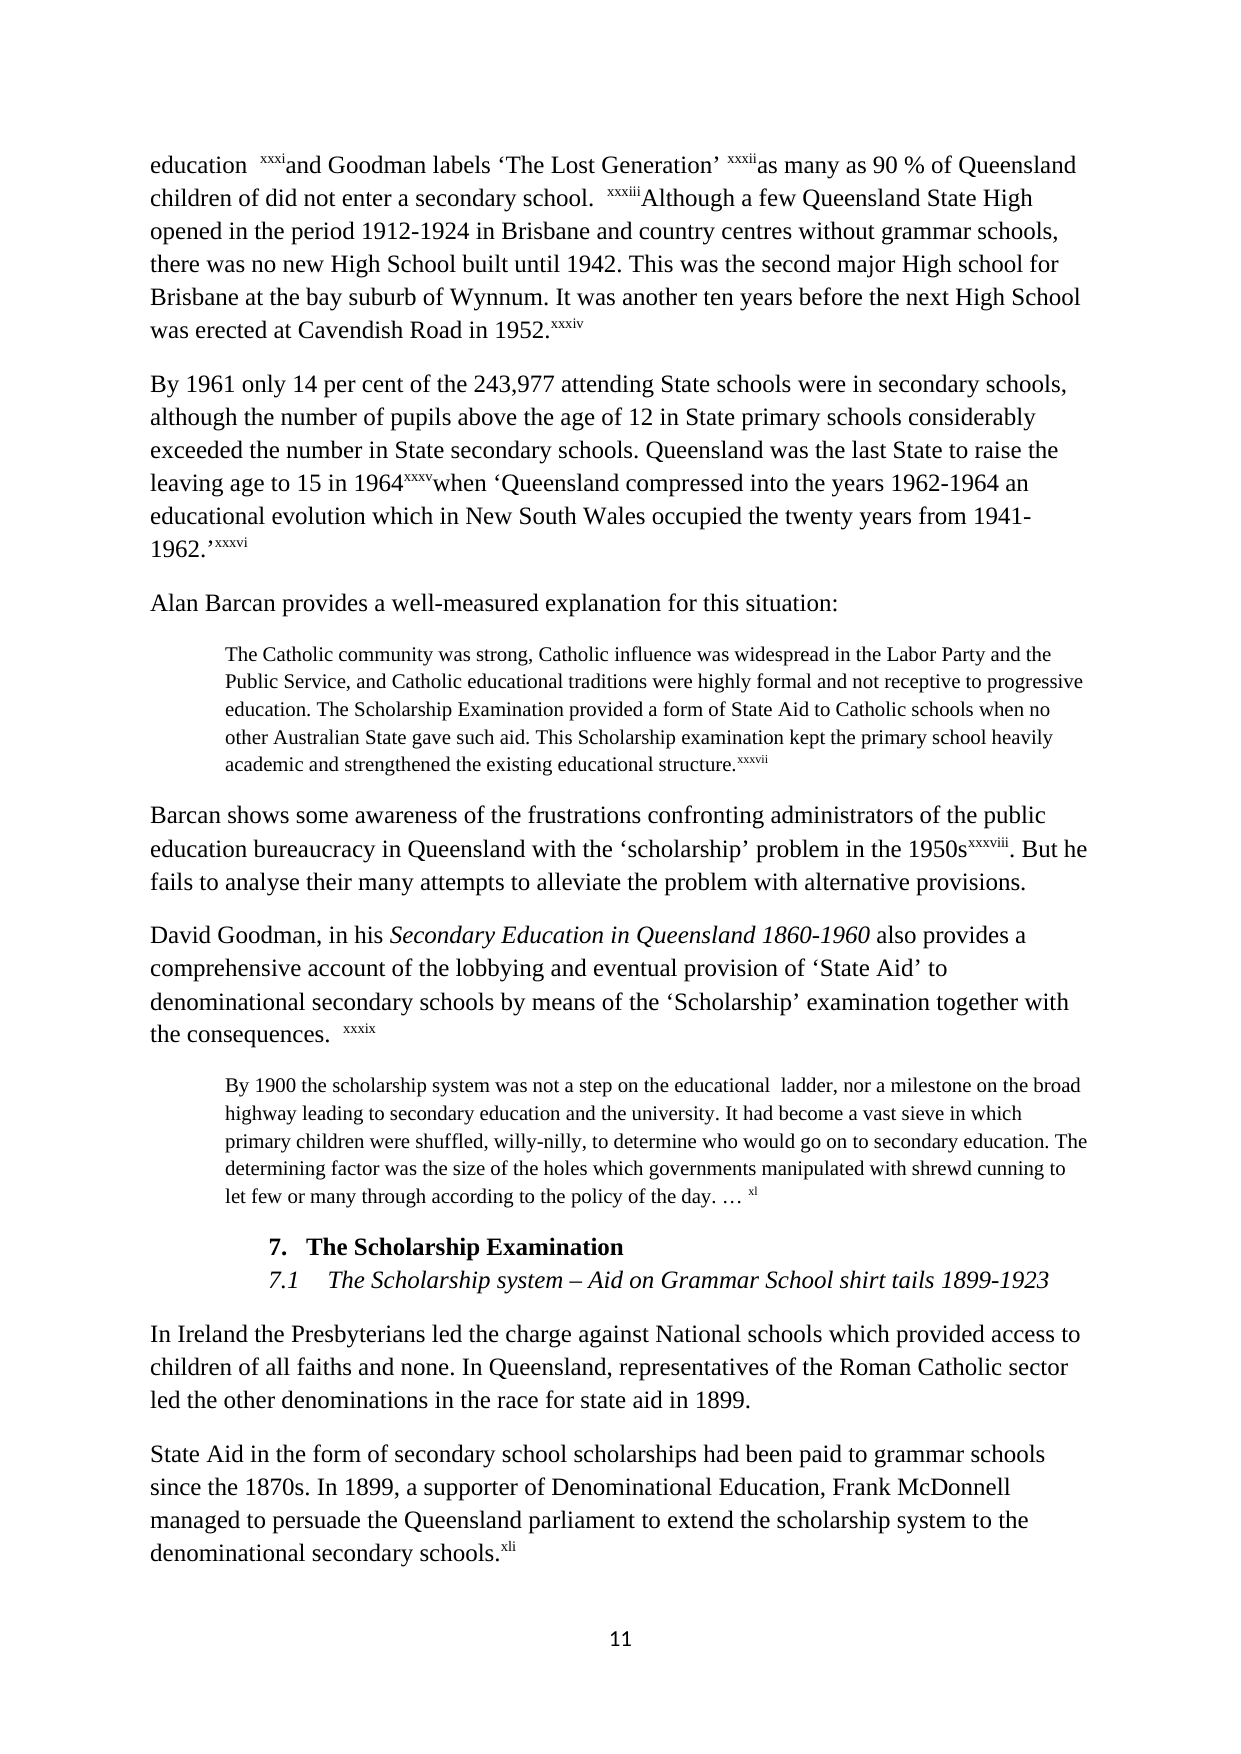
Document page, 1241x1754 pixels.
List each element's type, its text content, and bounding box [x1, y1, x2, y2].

text David Goodman, in his Secondary Education in Queensland 1860-1960 also provides a comprehensive account of the lobbying and eventual provision of ‘State Aid’ to denominational secondary schools by means of the ‘Scholarship’ examination together with the consequences. [150, 921, 1090, 1048]
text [150, 150, 1090, 344]
text Alan Barcan provides a well-measured explanation for this situation: [150, 588, 1090, 617]
text State Aid in the form of secondary school scholarships had been paid to grammar schools since the 1870s. In 1899, a supporter of Denominational Education, Frank McDonnell managed to persuade the Queensland parliament to extend the scholarship system to the denominational secondary schools. [150, 1439, 1090, 1567]
text By 1900 the scholarship system was not a step on the educational ladder, nor a milestone on the broad highway leading to secondary education and the university. It had become a vast sieve in which primary children were shuffled, willy-nilly, to determine who would go on to secondary education. The determining factor was the size of the holes which governments manipulated with shrewd cunning to let few or many through according to the policy of the day. … [225, 1073, 1090, 1208]
list The Scholarship system – Aid on Grammar School shirt tails 1899-1923 [268, 1265, 1090, 1294]
text In Ireland the Presbyterians led the charge against National schools which provided access to children of all faiths and none. In Queensland, representatives of the Roman Catholic sector led the other denominations in the race for state aid in 1899. [150, 1319, 1090, 1414]
text By 1961 only 14 per cent of the 243,977 attending State schools were in secondary schools, although the number of pupils above the age of 12 in State primary schools considerably exceeded the number in State secondary schools. Queensland was the last State to raise the leaving age to 15 in 1964when ‘Queensland compressed into the years 1962-1964 an educational evolution which in New South Wales occupied the twenty years from 1941-1962.’ [150, 369, 1090, 563]
list The Scholarship Examination [268, 1232, 1090, 1261]
text Barcan shows some awareness of the frustrations confronting administrators of the public education bureaucracy in Queensland with the ‘scholarship’ problem in the 1950s. But he fails to analyse their many attempts to alleviate the problem with alternative provisions. [150, 801, 1090, 895]
text The Catholic community was strong, Catholic influence was widespread in the Labor Party and the Public Service, and Catholic educational traditions were highly formal and not receptive to progressive education. The Scholarship Examination provided a form of State Aid to Catholic schools when no other Australian State gave such aid. This Scholarship examination kept the primary school heavily academic and strengthened the existing educational structure. [225, 642, 1090, 776]
